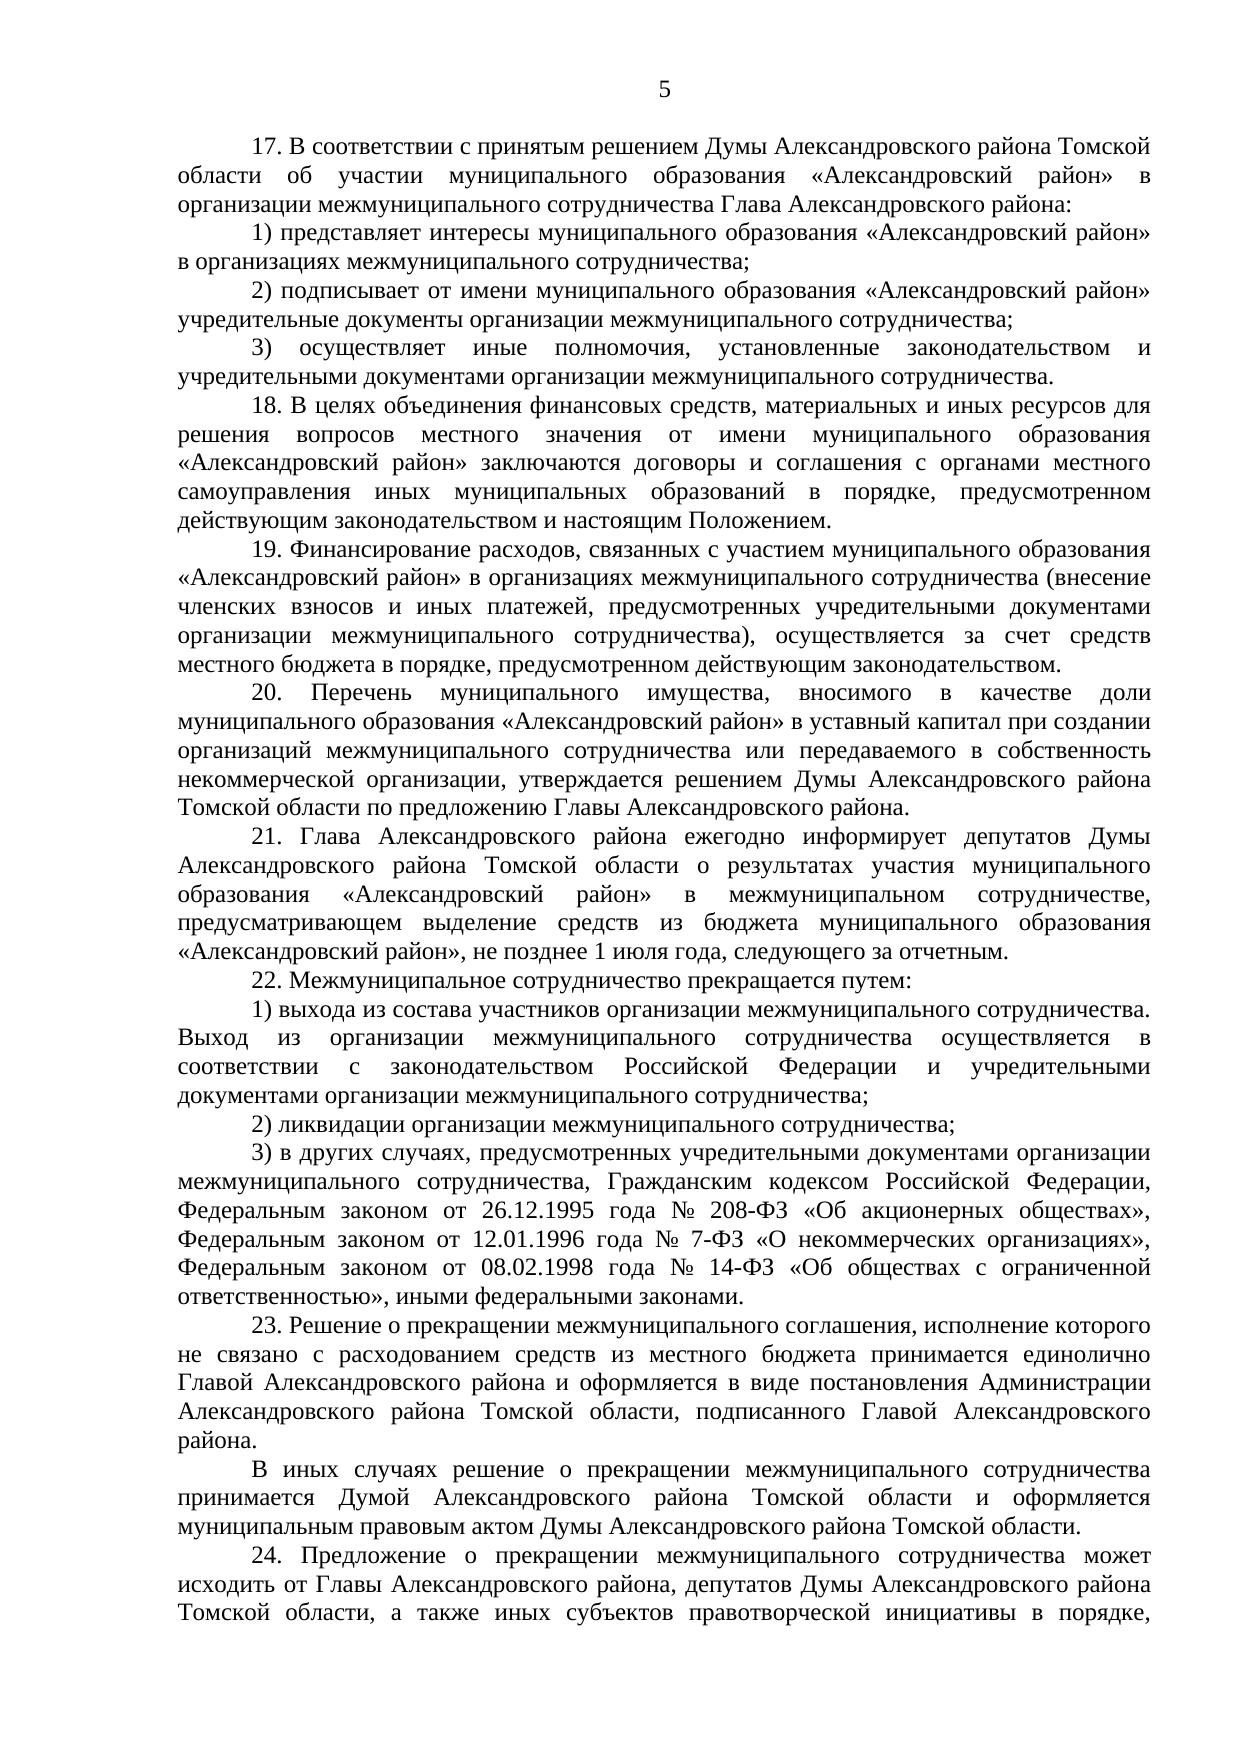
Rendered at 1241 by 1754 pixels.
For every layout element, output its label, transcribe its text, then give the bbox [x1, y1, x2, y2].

text 1) представляет интересы муниципального образования «Александровский район» в организациях межмуниципального сотрудничества; [177, 217, 1152, 275]
text 3) в других случаях, предусмотренных учредительными документами организации межмуниципального сотрудничества, Гражданским кодексом Российской Федерации, Федеральным законом от 26.12.1995 года № 208-ФЗ «Об акционерных обществах», Федеральным законом от 12.01.1996 года № 7-ФЗ «О некоммерческих организациях», Федеральным законом от 08.02.1998 года № 14-ФЗ «Об обществах с ограниченной ответственностью», иными федеральными законами. [177, 1137, 1152, 1310]
text В иных случаях решение о прекращении межмуниципального сотрудничества принимается Думой Александровского района Томской области и оформляется муниципальным правовым актом Думы Александровского района Томской области. [177, 1454, 1152, 1540]
text 1) выхода из состава участников организации межмуниципального сотрудничества. Выход из организации межмуниципального сотрудничества осуществляется в соответствии с законодательством Российской Федерации и учредительными документами организации межмуниципального сотрудничества; [177, 994, 1152, 1109]
text 2) ликвидации организации межмуниципального сотрудничества; [177, 1109, 1152, 1137]
text 2) подписывает от имени муниципального образования «Александровский район» учредительные документы организации межмуниципального сотрудничества; [177, 275, 1152, 332]
text 23. Решение о прекращении межмуниципального соглашения, исполнение которого не связано с расходованием средств из местного бюджета принимается единолично Главой Александровского района и оформляется в виде постановления Администрации Александровского района Томской области, подписанного Главой Александровского района. [177, 1310, 1152, 1454]
text 19. Финансирование расходов, связанных с участием муниципального образования «Александровский район» в организациях межмуниципального сотрудничества (внесение членских взносов и иных платежей, предусмотренных учредительными документами организации межмуниципального сотрудничества), осуществляется за счет средств местного бюджета в порядке, предусмотренном действующим законодательством. [177, 534, 1152, 677]
text 3) осуществляет иные полномочия, установленные законодательством и учредительными документами организации межмуниципального сотрудничества. [177, 332, 1152, 390]
text 17. В соответствии с принятым решением Думы Александровского района Томской области об участии муниципального образования «Александровский район» в организации межмуниципального сотрудничества Глава Александровского района: [177, 131, 1152, 217]
text 21. Глава Александровского района ежегодно информирует депутатов Думы Александровского района Томской области о результатах участия муниципального образования «Александровский район» в межмуниципальном сотрудничестве, предусматривающем выделение средств из бюджета муниципального образования «Александровский район», не позднее 1 июля года, следующего за отчетным. [177, 821, 1152, 965]
text 18. В целях объединения финансовых средств, материальных и иных ресурсов для решения вопросов местного значения от имени муниципального образования «Александровский район» заключаются договоры и соглашения с органами местного самоуправления иных муниципальных образований в порядке, предусмотренном действующим законодательством и настоящим Положением. [177, 390, 1152, 534]
text 20. Перечень муниципального имущества, вносимого в качестве доли муниципального образования «Александровский район» в уставный капитал при создании организаций межмуниципального сотрудничества или передаваемого в собственность некоммерческой организации, утверждается решением Думы Александровского района Томской области по предложению Главы Александровского района. [177, 677, 1152, 821]
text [177, 1540, 1152, 1626]
text 22. Межмуниципальное сотрудничество прекращается путем: [177, 965, 1152, 994]
